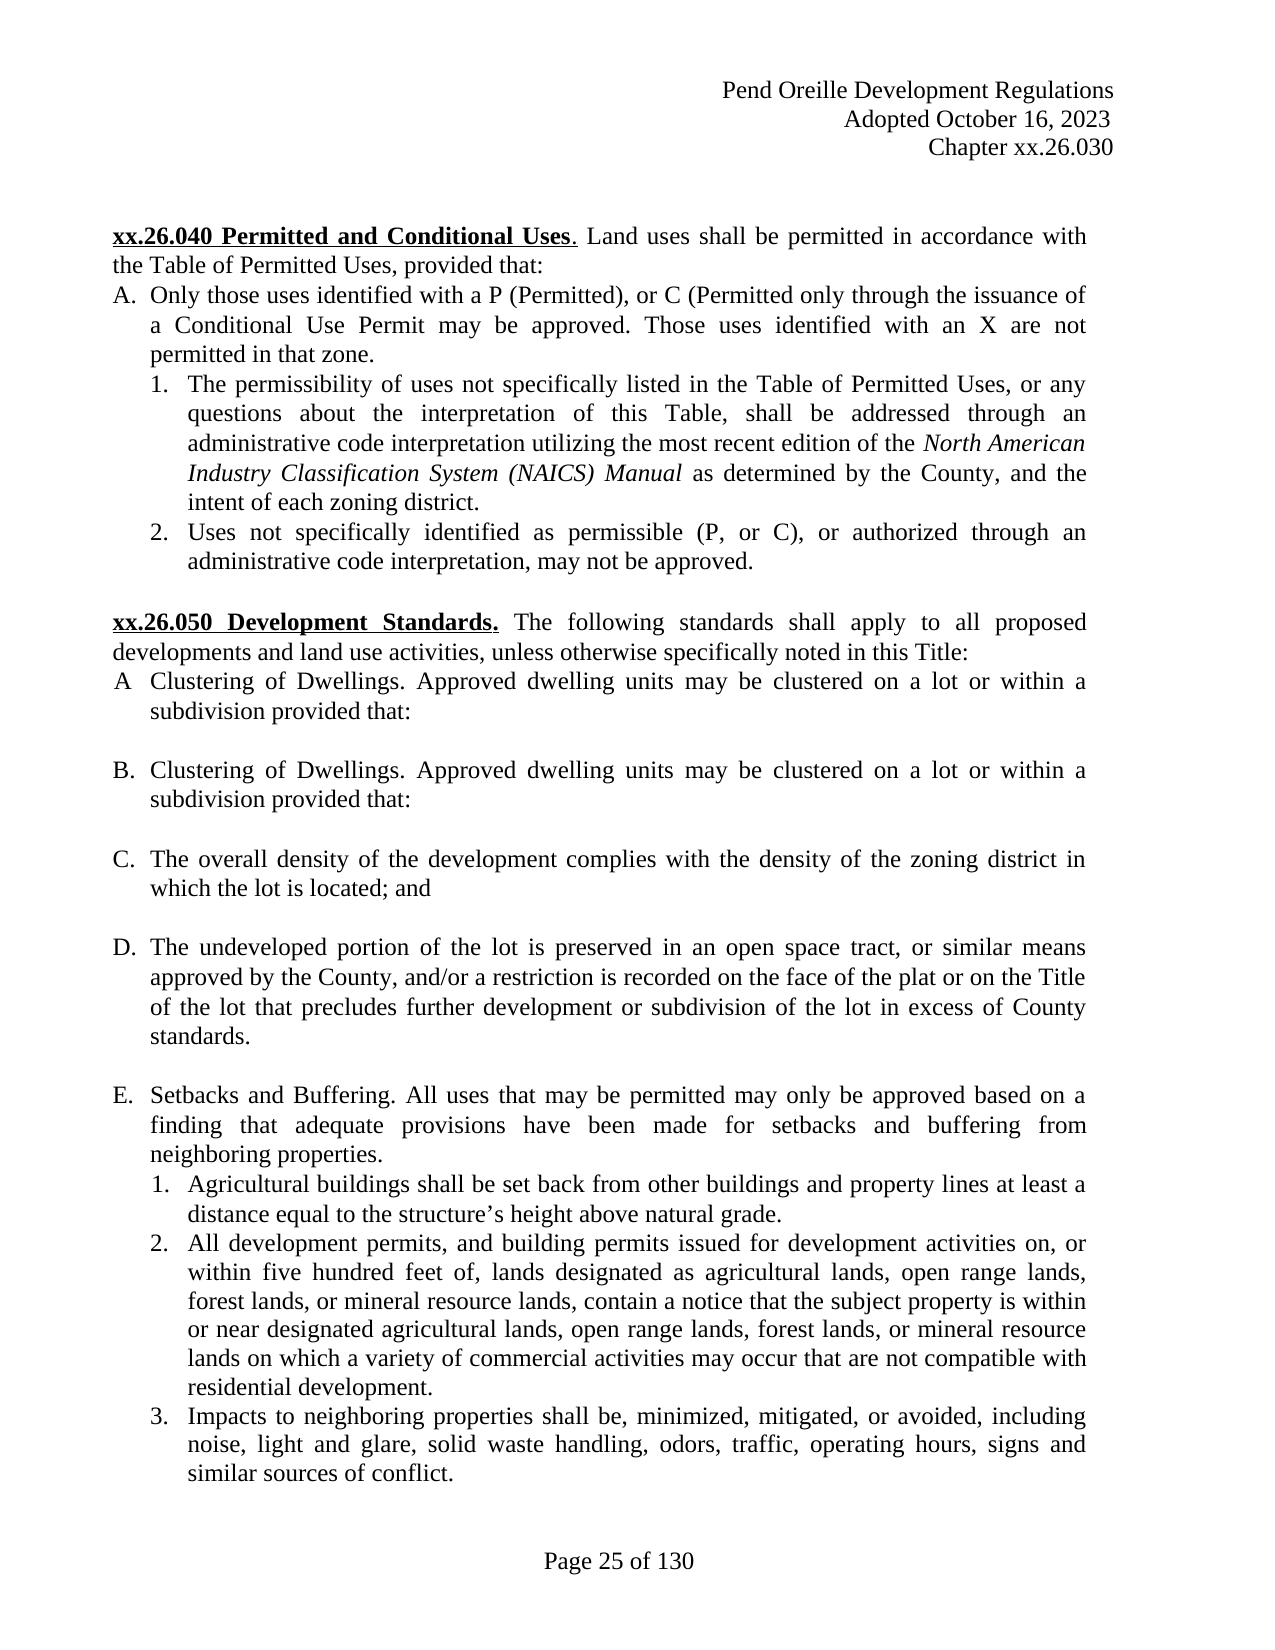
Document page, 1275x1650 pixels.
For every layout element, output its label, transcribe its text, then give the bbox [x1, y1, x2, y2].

list Impacts to neighboring properties shall be, minimized, mitigated, or avoided, including noise, light and glare, solid waste handling, odors, traffic, operating hours, signs and similar sources of conflict. [150, 1401, 1087, 1487]
text A Clustering of Dwellings. Approved dwelling units may be clustered on a lot or within a subdivision provided that: [113, 666, 1087, 724]
list All development permits, and building permits issued for development activities on, or within five hundred feet of, lands designated as agricultural lands, open range lands, forest lands, or mineral resource lands, contain a notice that the subject property is within or near designated agricultural lands, open range lands, forest lands, or mineral resource lands on which a variety of commercial activities may occur that are not compatible with residential development. [150, 1228, 1087, 1401]
list The permissibility of uses not specifically listed in the Table of Permitted Uses, or any questions about the interpretation of this Table, shall be addressed through an administrative code interpretation utilizing the most recent edition of the North American Industry Classification System (NAICS) Manual as determined by the County, and the intent of each zoning district. [150, 369, 1087, 516]
list Setbacks and Buffering. All uses that may be permitted may only be approved based on a finding that adequate provisions have been made for setbacks and buffering from neighboring properties. [112, 1080, 1087, 1168]
list Uses not specifically identified as permissible (P, or C), or authorized through an administrative code interpretation, may not be approved. [150, 517, 1087, 575]
text xx.26.050 Development Standards. The following standards shall apply to all proposed developments and land use activities, unless otherwise specifically noted in this Title: [112, 607, 1087, 665]
list Agricultural buildings shall be set back from other buildings and property lines at least a distance equal to the structure’s height above natural grade. [151, 1169, 1087, 1227]
list The overall density of the development complies with the density of the zoning district in which the lot is located; and [112, 844, 1087, 902]
list Only those uses identified with a P (Permitted), or C (Permitted only through the issuance of a Conditional Use Permit may be approved. Those uses identified with an X are not permitted in that zone. [112, 280, 1087, 368]
text xx.26.040 Permitted and Conditional Uses. Land uses shall be permitted in accordance with the Table of Permitted Uses, provided that: [112, 221, 1087, 279]
list The undeveloped portion of the lot is preserved in an open space tract, or similar means approved by the County, and/or a restriction is recorded on the face of the plat or on the Title of the lot that precludes further development or subdivision of the lot in excess of County standards. [112, 932, 1087, 1050]
list Clustering of Dwellings. Approved dwelling units may be clustered on a lot or within a subdivision provided that: [112, 755, 1087, 813]
